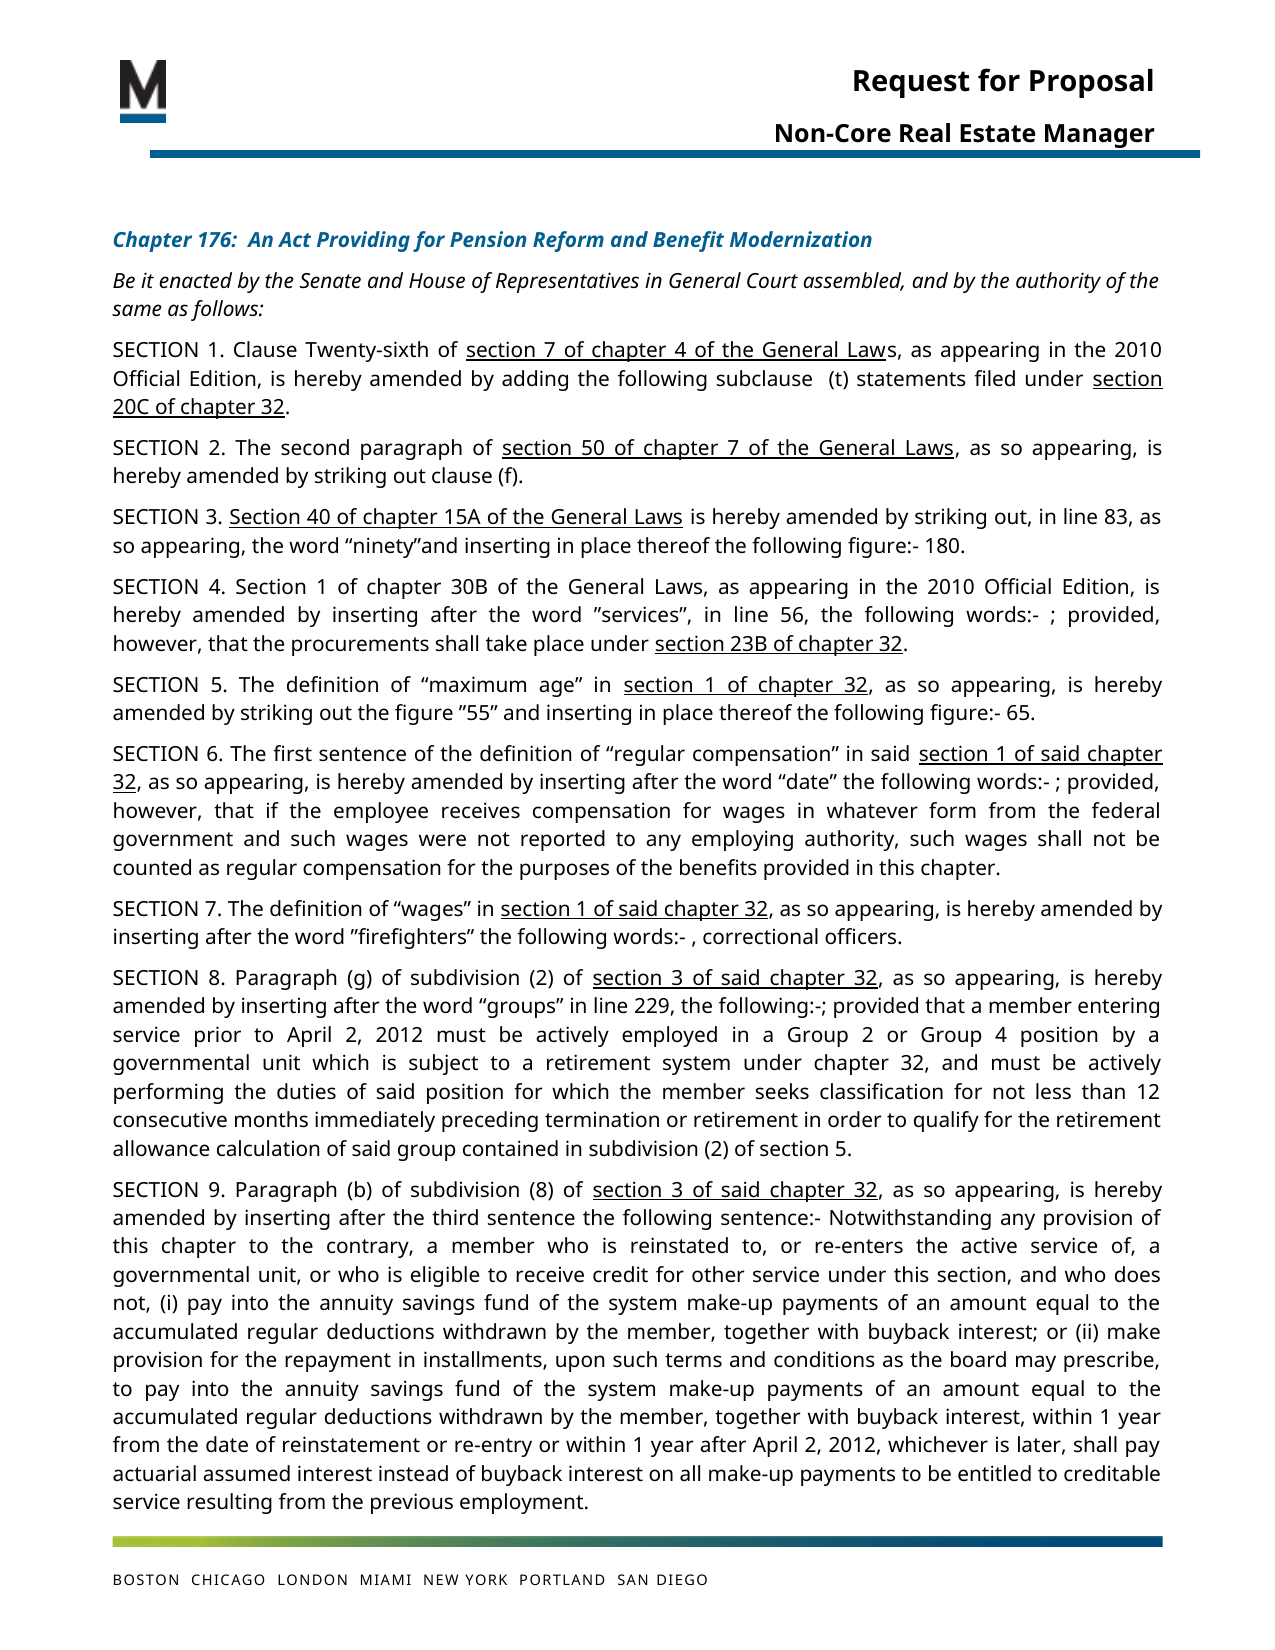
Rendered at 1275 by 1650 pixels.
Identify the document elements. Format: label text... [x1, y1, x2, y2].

text Chapter 176: An Act Providing for Pension Reform and Benefit Modernization [112, 225, 1162, 253]
text SECTION 2. The second paragraph of section 50 of chapter 7 of the General Laws, as so appearing, is hereby amended by striking out clause (f). [112, 433, 1162, 490]
text SECTION 3. Section 40 of chapter 15A of the General Laws is hereby amended by striking out, in line 83, as so appearing, the word “ninety”and inserting in place thereof the following figure:- 180. [112, 502, 1162, 559]
text SECTION 6. The first sentence of the definition of “regular compensation” in said section 1 of said chapter 32, as so appearing, is hereby amended by inserting after the word “date” the following words:- ; provided, however, that if the employee receives compensation for wages in whatever form from the federal government and such wages were not reported to any employing authority, such wages shall not be counted as regular compensation for the purposes of the benefits provided in this chapter. [112, 739, 1162, 881]
text SECTION 4. Section 1 of chapter 30B of the General Laws, as appearing in the 2010 Official Edition, is hereby amended by inserting after the word ”services”, in line 56, the following words:- ; provided, however, that the procurements shall take place under section 23B of chapter 32. [112, 572, 1162, 657]
text SECTION 5. The definition of “maximum age” in section 1 of chapter 32, as so appearing, is hereby amended by striking out the figure ”55” and inserting in place thereof the following figure:- 65. [112, 670, 1162, 727]
text SECTION 8. Paragraph (g) of subdivision (2) of section 3 of said chapter 32, as so appearing, is hereby amended by inserting after the word “groups” in line 229, the following:-; provided that a member entering service prior to April 2, 2012 must be actively employed in a Group 2 or Group 4 position by a governmental unit which is subject to a retirement system under chapter 32, and must be actively performing the duties of said position for which the member seeks classification for not less than 12 consecutive months immediately preceding termination or retirement in order to qualify for the retirement allowance calculation of said group contained in subdivision (2) of section 5. [112, 963, 1162, 1162]
text Be it enacted by the Senate and House of Representatives in General Court assembled, and by the authority of the same as follows: [112, 266, 1162, 323]
text SECTION 9. Paragraph (b) of subdivision (8) of section 3 of said chapter 32, as so appearing, is hereby amended by inserting after the third sentence the following sentence:- Notwithstanding any provision of this chapter to the contrary, a member who is reinstated to, or re-enters the active service of, a governmental unit, or who is eligible to receive credit for other service under this section, and who does not, (i) pay into the annuity savings fund of the system make-up payments of an amount equal to the accumulated regular deductions withdrawn by the member, together with buyback interest; or (ii) make provision for the repayment in installments, upon such terms and conditions as the board may prescribe, to pay into the annuity savings fund of the system make-up payments of an amount equal to the accumulated regular deductions withdrawn by the member, together with buyback interest, within 1 year from the date of reinstatement or re-entry or within 1 year after April 2, 2012, whichever is later, shall pay actuarial assumed interest instead of buyback interest on all make-up payments to be entitled to creditable service resulting from the previous employment. [112, 1175, 1162, 1516]
text SECTION 7. The definition of “wages” in section 1 of said chapter 32, as so appearing, is hereby amended by inserting after the word ”firefighters” the following words:- , correctional officers. [112, 894, 1162, 951]
text SECTION 1. Clause Twenty-sixth of section 7 of chapter 4 of the General Laws, as appearing in the 2010 Official Edition, is hereby amended by adding the following subclause (t) statements filed under section 20C of chapter 32. [112, 335, 1162, 421]
